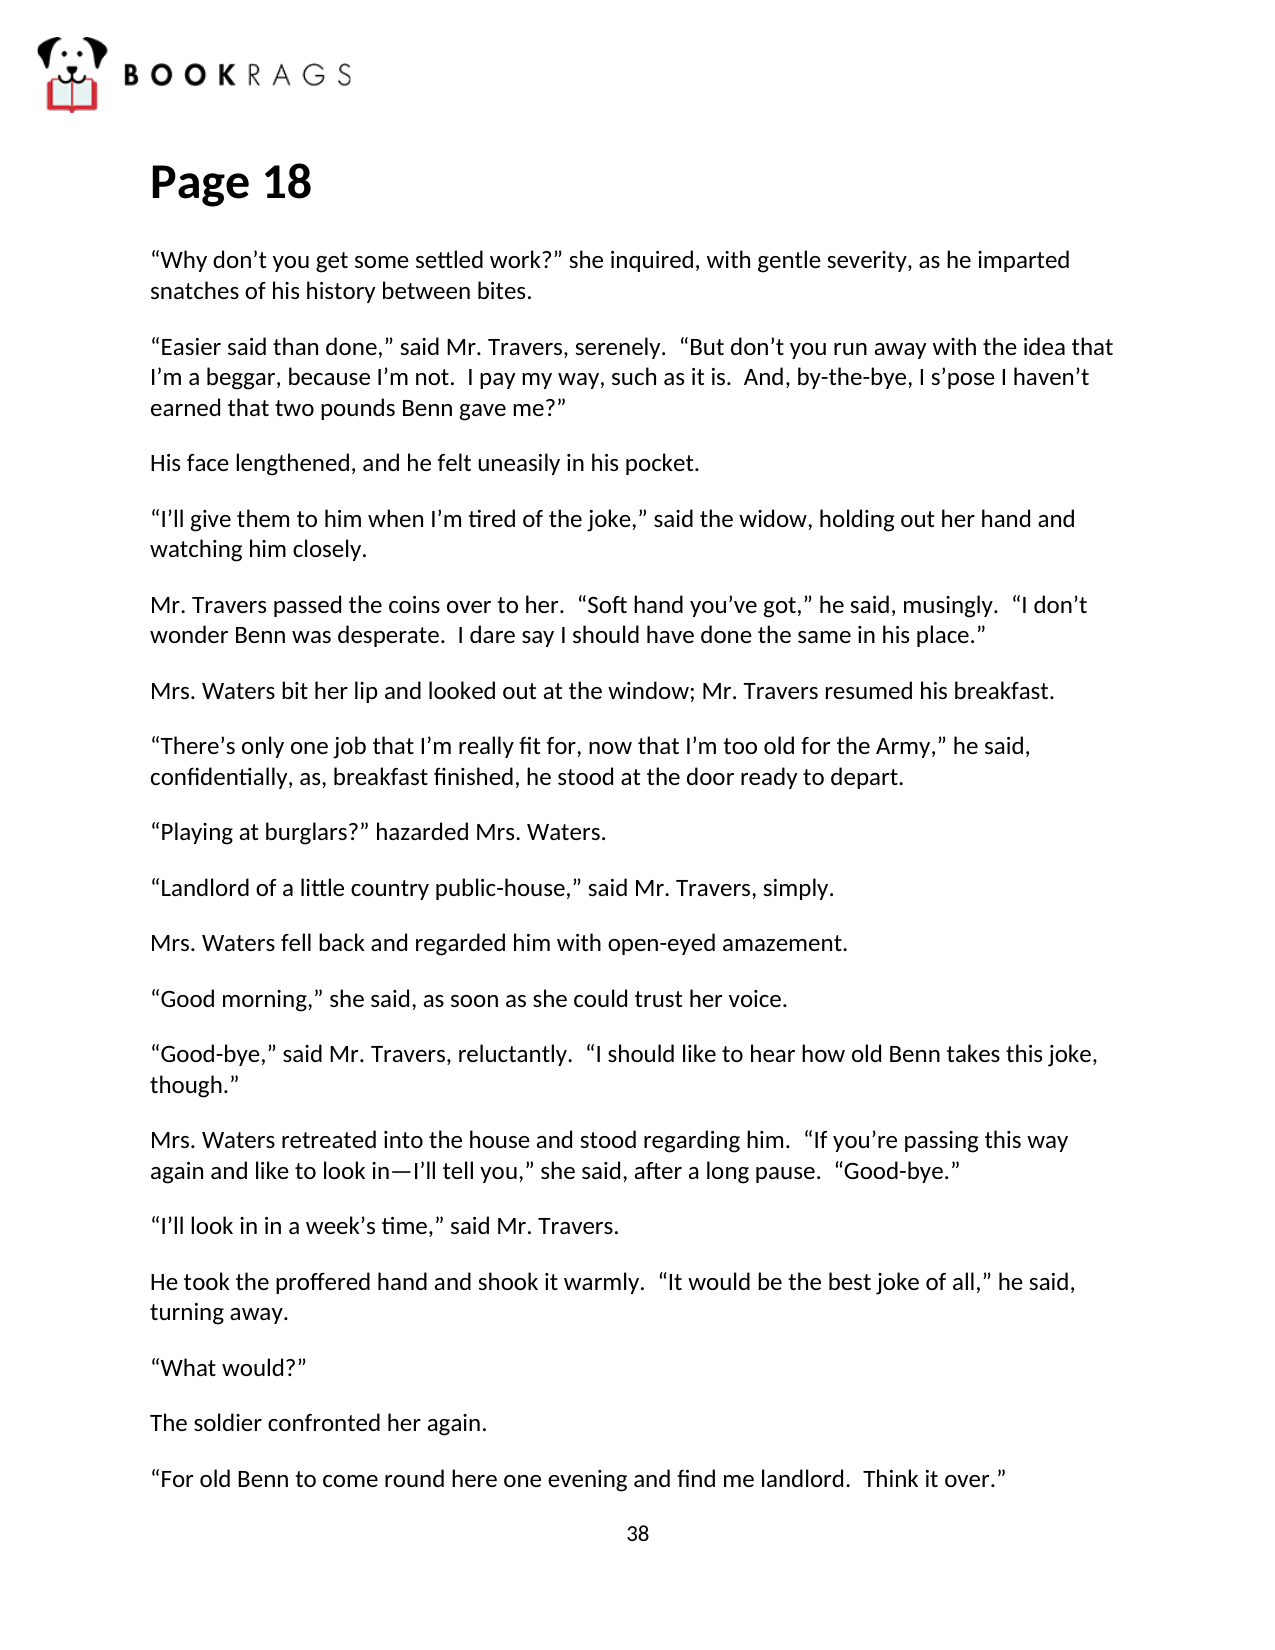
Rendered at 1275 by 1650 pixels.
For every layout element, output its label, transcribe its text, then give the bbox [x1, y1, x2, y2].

text He took the proffered hand and shook it warmly. “It would be the best joke of all,” he said, turning away. [150, 1266, 1125, 1327]
text “Good morning,” she said, as soon as she could trust her voice. [150, 983, 1125, 1013]
text “I’ll look in in a week’s time,” said Mr. Travers. [150, 1211, 1125, 1241]
text “What would?” [150, 1352, 1125, 1383]
text “Easier said than done,” said Mr. Travers, serenely. “But don’t you run away with the idea that I’m a beggar, because I’m not. I pay my way, such as it is. And, by-the-bye, I s’pose I haven’t earned that two pounds Benn gave me?” [150, 331, 1125, 422]
text “I’ll give them to him when I’m tired of the joke,” said the widow, holding out her hand and watching him closely. [150, 503, 1125, 564]
text The soldier confronted her again. [150, 1408, 1125, 1438]
text His face lengthened, and he felt uneasily in his pocket. [150, 447, 1125, 478]
text Page 18 [150, 150, 1125, 211]
text “Good-bye,” said Mr. Travers, reluctantly. “I should like to hear how old Benn takes this joke, though.” [150, 1038, 1125, 1099]
picture [37, 37, 351, 113]
text Mr. Travers passed the coins over to her. “Soft hand you’ve got,” he said, musingly. “I don’t wonder Benn was desperate. I dare say I should have done the same in his place.” [150, 589, 1125, 650]
text “Playing at burglars?” hazarded Mrs. Waters. [150, 816, 1125, 847]
text “There’s only one job that I’m really fit for, now that I’m too old for the Army,” he said, confidentially, as, breakfast finished, he stood at the door ready to depart. [150, 730, 1125, 791]
text “Why don’t you get some settled work?” she inquired, with gentle severity, as he imparted snatches of his history between bites. [150, 244, 1125, 306]
text Mrs. Waters retreated into the house and stood regarding him. “If you’re passing this way again and like to look in—­I’ll tell you,” she said, after a long pause. “Good-bye.” [150, 1124, 1125, 1186]
text “For old Benn to come round here one evening and find me landlord. Think it over.” [150, 1463, 1125, 1494]
text Mrs. Waters bit her lip and looked out at the window; Mr. Travers resumed his breakfast. [150, 675, 1125, 705]
text Mrs. Waters fell back and regarded him with open-eyed amazement. [150, 927, 1125, 958]
text “Landlord of a little country public-house,” said Mr. Travers, simply. [150, 872, 1125, 902]
